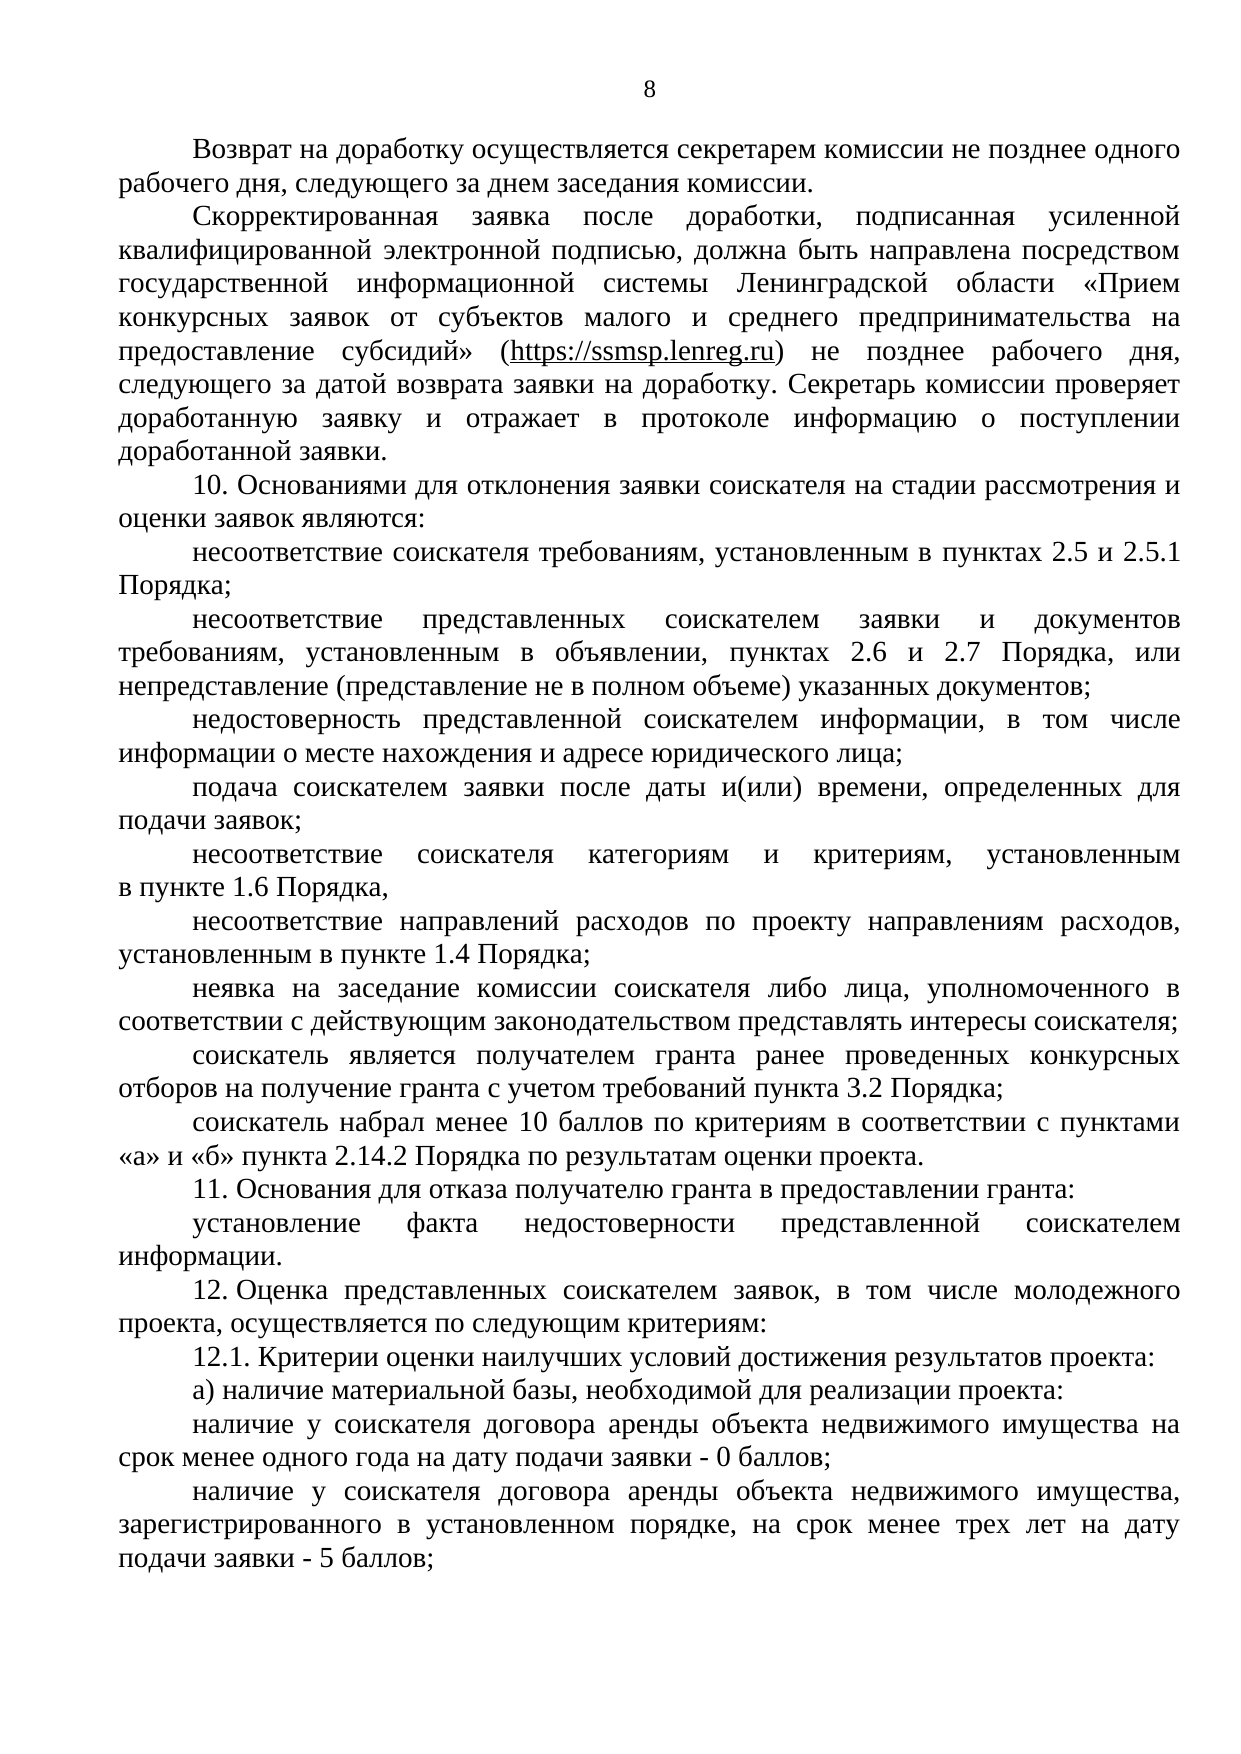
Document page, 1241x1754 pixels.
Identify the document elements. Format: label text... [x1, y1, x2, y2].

text несоответствие соискателя категориям и критериям, установленным в пункте 1.6 Порядка, [118, 836, 1181, 903]
text несоответствие направлений расходов по проекту направлениям расходов, установленным в пункте 1.4 Порядка; [118, 903, 1181, 970]
text 11. Основания для отказа получателю гранта в предоставлении гранта: [118, 1171, 1181, 1205]
text соискатель набрал менее 10 баллов по критериям в соответствии с пунктами «а» и «б» пункта 2.14.2 Порядка по результатам оценки проекта. [118, 1104, 1181, 1171]
text несоответствие соискателя требованиям, установленным в пунктах 2.5 и 2.5.1 Порядка; [118, 534, 1181, 601]
text а) наличие материальной базы, необходимой для реализации проекта: [118, 1372, 1181, 1406]
text неявка на заседание комиссии соискателя либо лица, уполномоченного в соответствии с действующим законодательством представлять интересы соискателя; [118, 970, 1181, 1037]
text Возврат на доработку осуществляется секретарем комиссии не позднее одного рабочего дня, следующего за днем заседания комиссии. [118, 131, 1181, 198]
text подача соискателем заявки после даты и(или) времени, определенных для подачи заявок; [118, 769, 1181, 836]
text Скорректированная заявка после доработки, подписанная усиленной квалифицированной электронной подписью, должна быть направлена посредством государственной информационной системы Ленинградской области «Прием конкурсных заявок от субъектов малого и среднего предпринимательства на предоставление субсидий» (https://ssmsp.lenreg.ru) не позднее рабочего дня, следующего за датой возврата заявки на доработку. Секретарь комиссии проверяет доработанную заявку и отражает в протоколе информацию о поступлении доработанной заявки. [118, 198, 1181, 467]
text 12.1. Критерии оценки наилучших условий достижения результатов проекта: [118, 1339, 1181, 1372]
text наличие у соискателя договора аренды объекта недвижимого имущества, зарегистрированного в установленном порядке, на срок менее трех лет на дату подачи заявки - 5 баллов; [118, 1473, 1181, 1574]
text 10. Основаниями для отклонения заявки соискателя на стадии рассмотрения и оценки заявок являются: [118, 467, 1181, 534]
text 12. Оценка представленных соискателем заявок, в том числе молодежного проекта, осуществляется по следующим критериям: [118, 1272, 1181, 1339]
text соискатель является получателем гранта ранее проведенных конкурсных отборов на получение гранта с учетом требований пункта 3.2 Порядка; [118, 1037, 1181, 1104]
text несоответствие представленных соискателем заявки и документов требованиям, установленным в объявлении, пунктах 2.6 и 2.7 Порядка, или непредставление (представление не в полном объеме) указанных документов; [118, 601, 1181, 702]
text установление факта недостоверности представленной соискателем информации. [118, 1205, 1181, 1272]
text недостоверность представленной соискателем информации, в том числе информации о месте нахождения и адресе юридического лица; [118, 702, 1181, 769]
text наличие у соискателя договора аренды объекта недвижимого имущества на срок менее одного года на дату подачи заявки - 0 баллов; [118, 1406, 1181, 1473]
